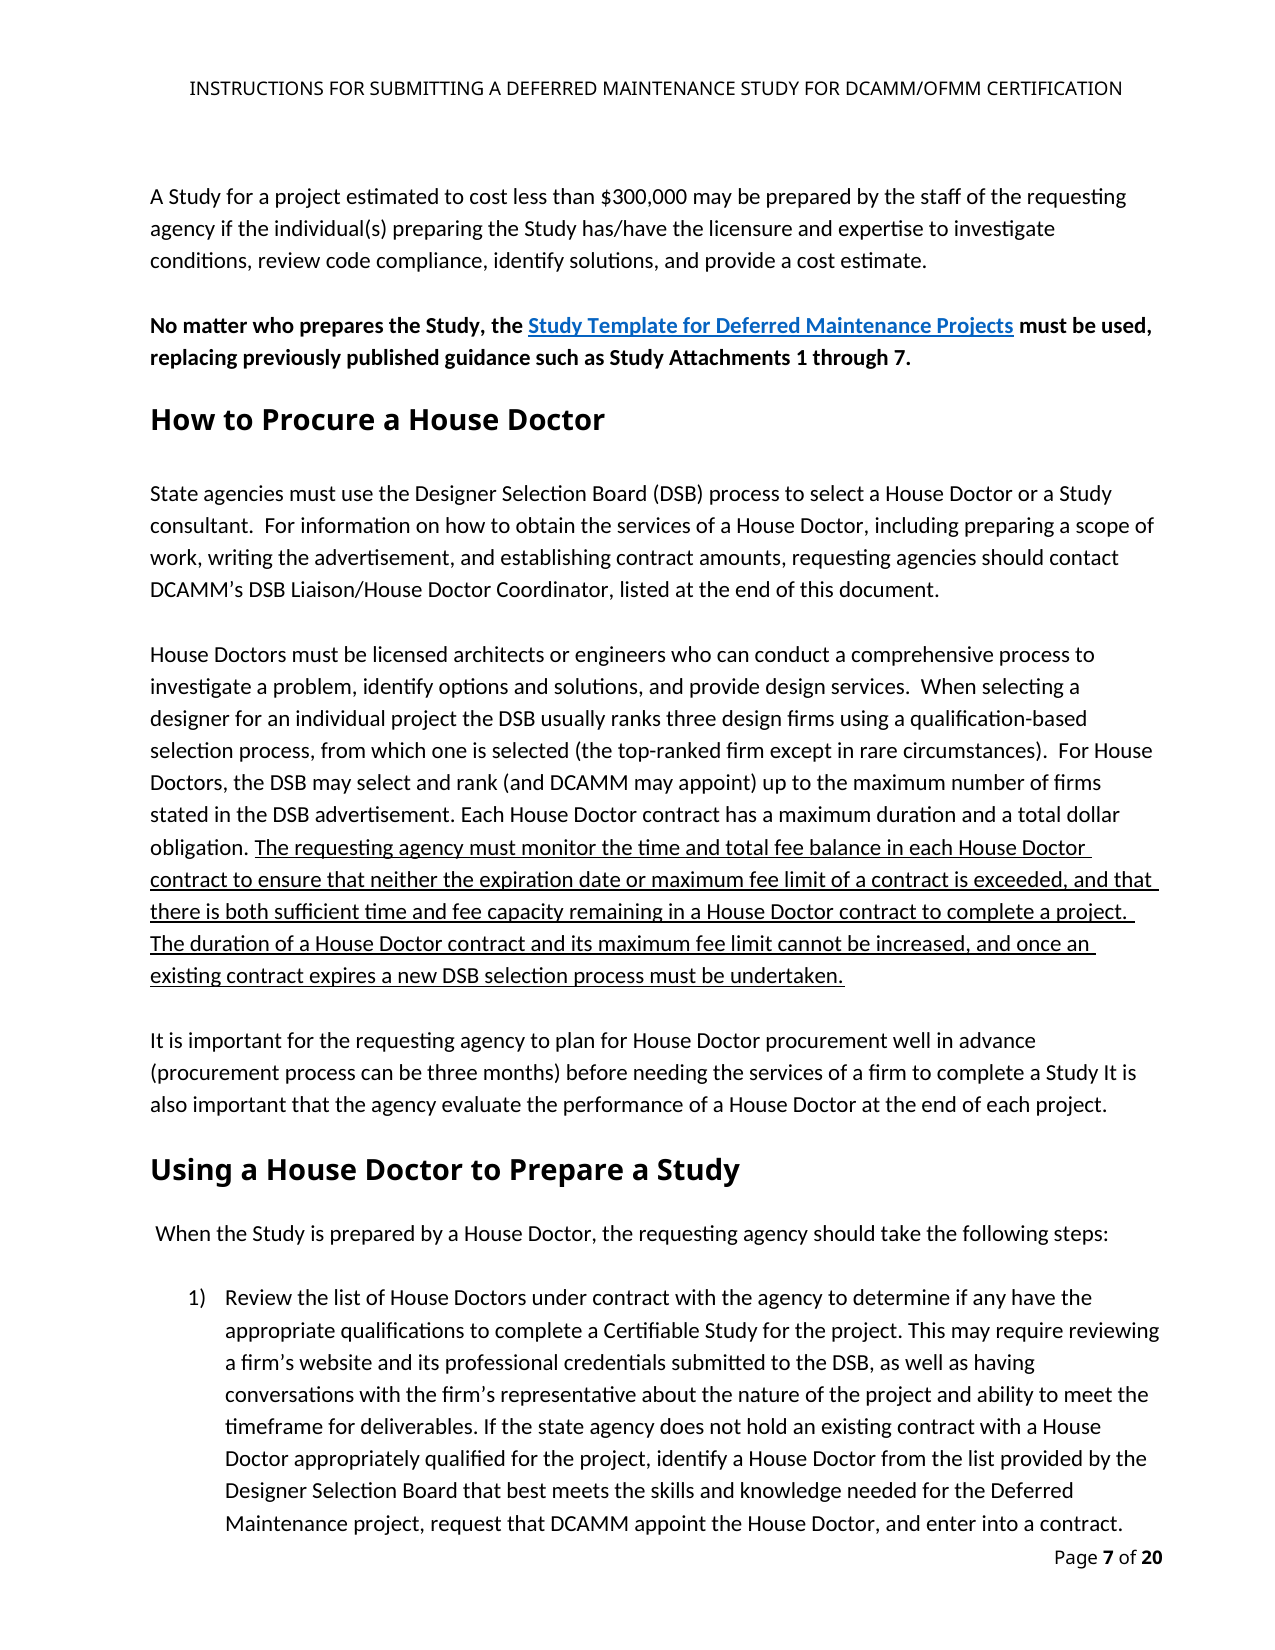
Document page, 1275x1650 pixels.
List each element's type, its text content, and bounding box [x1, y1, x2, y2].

text A Study for a project estimated to cost less than $300,000 may be prepared by the staff of the requesting agency if the individual(s) preparing the Study has/have the licensure and expertise to investigate conditions, review code compliance, identify solutions, and provide a cost estimate. [150, 182, 1162, 274]
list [187, 1283, 1162, 1537]
text House Doctors must be licensed architects or engineers who can conduct a comprehensive process to investigate a problem, identify options and solutions, and provide design services. When selecting a designer for an individual project the DSB usually ranks three design firms using a qualification-based selection process, from which one is selected (the top-ranked firm except in rare circumstances). For House Doctors, the DSB may select and rank (and DCAMM may appoint) up to the maximum number of firms stated in the DSB advertisement. Each House Doctor contract has a maximum duration and a total dollar obligation. The requesting agency must monitor the time and total fee balance in each House Doctor contract to ensure that neither the expiration date or maximum fee limit of a contract is exceeded, and that there is both sufficient time and fee capacity remaining in a House Doctor contract to complete a project. The duration of a House Doctor contract and its maximum fee limit cannot be increased, and once an existing contract expires a new DSB selection process must be undertaken. [150, 640, 1162, 989]
text How to Procure a House Doctor [150, 375, 1162, 439]
text It is important for the requesting agency to plan for House Doctor procurement well in advance (procurement process can be three months) before needing the services of a firm to complete a Study It is also important that the agency evaluate the performance of a House Doctor at the end of each project. [150, 1026, 1162, 1146]
text State agencies must use the Designer Selection Board (DSB) process to select a House Doctor or a Study consultant. For information on how to obtain the services of a House Doctor, including preparing a scope of work, writing the advertisement, and establishing contract amounts, requesting agencies should contact DCAMM’s DSB Liaison/House Doctor Coordinator, listed at the end of this document. [150, 479, 1162, 603]
text Using a House Doctor to Prepare a Study [150, 1149, 1162, 1189]
text When the Study is prepared by a House Doctor, the requesting agency should take the following steps: [150, 1219, 1162, 1247]
text No matter who prepares the Study, the Study Template for Deferred Maintenance Projects must be used, replacing previously published guidance such as Study Attachments 1 through 7. [150, 311, 1162, 371]
